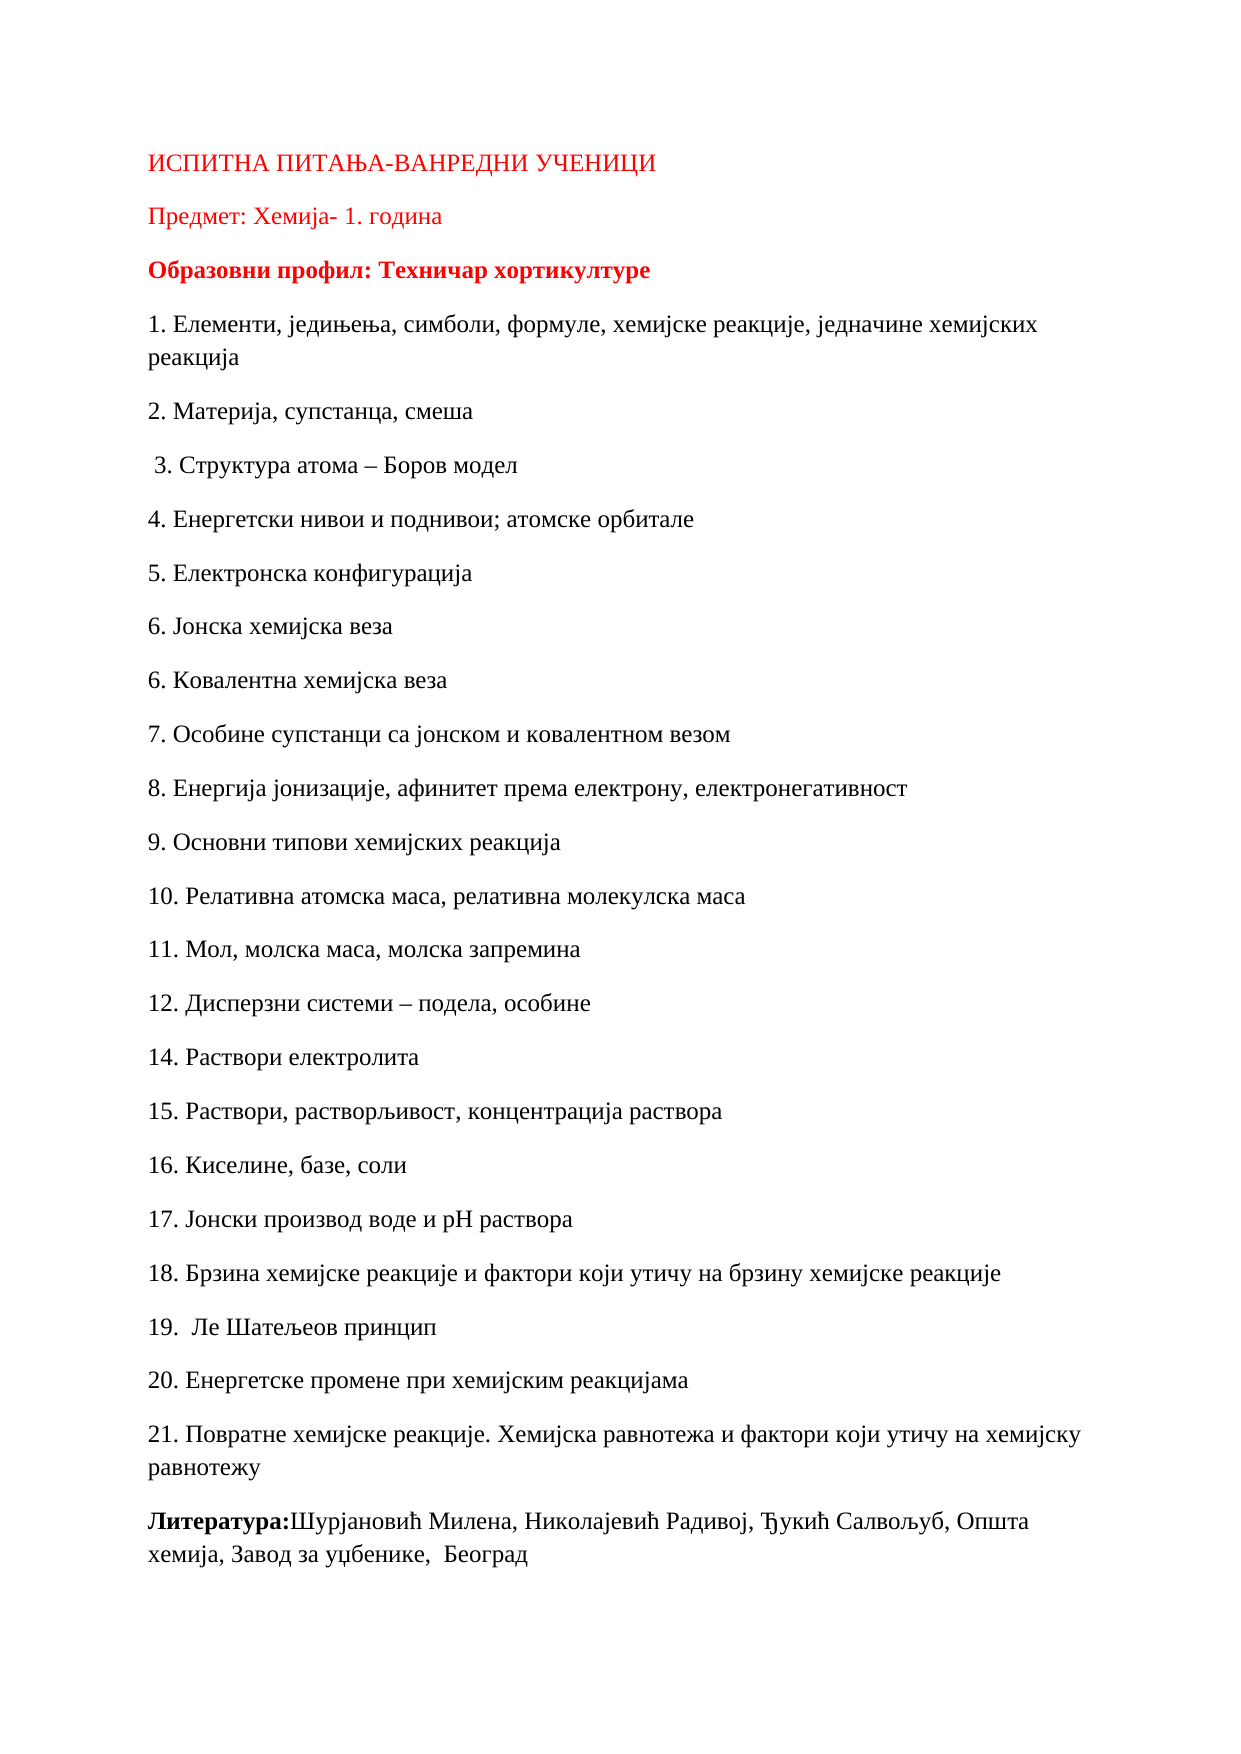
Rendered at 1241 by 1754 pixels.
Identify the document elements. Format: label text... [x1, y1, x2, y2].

text 17. Јонски производ воде и pH раствора [148, 1204, 1093, 1233]
text 4. Енергетски нивои и поднивои; атомске орбитале [148, 504, 1093, 532]
text 8. Енергија јонизације, афинитет према електрону, електронегативност [148, 773, 1093, 802]
text 11. Мол, молска маса, молска запремина [148, 934, 1093, 963]
text 6. Јонска хемијска веза [148, 611, 1093, 640]
text 10. Релативна атомска маса, релативна молекулска маса [148, 881, 1093, 909]
text 20. Енергетске промене при хемијским реакцијама [148, 1365, 1093, 1394]
text 1. Елементи, једињења, симболи, формуле, хемијске реакције, једначине хемијских реакција [148, 309, 1093, 371]
text 14. Раствори електролита [148, 1042, 1093, 1071]
text 2. Материја, супстанца, смеша [148, 396, 1093, 425]
text 16. Киселине, базе, соли [148, 1150, 1093, 1179]
text 3. Структура атома – Боров модел [148, 450, 1093, 479]
text Литература:Шурјановић Милена, Николајевић Радивој, Ђукић Салвољуб, Општа хемија, Завод за уџбенике, Београд [148, 1506, 1093, 1568]
text 21. Повратне хемијске реакције. Хемијска равнотежа и фактори који утичу на хемијску равнотежу [148, 1419, 1093, 1481]
text Предмет: Хемија- 1. година [148, 201, 1093, 230]
text 9. Основни типови хемијских реакција [148, 827, 1093, 856]
text 7. Особине супстанци са јонском и ковалентном везом [148, 719, 1093, 748]
text 12. Дисперзни системи – подела, особине [148, 988, 1093, 1017]
text ИСПИТНА ПИТАЊА-ВАНРЕДНИ УЧЕНИЦИ [148, 148, 1093, 176]
text 5. Електронска конфигурација [148, 558, 1093, 586]
text 18. Брзина хемијске реакције и фактори који утичу на брзину хемијске реакције [148, 1258, 1093, 1286]
text 15. Раствори, растворљивост, концентрација раствора [148, 1096, 1093, 1125]
text Образовни профил: Техничар хортикултуре [148, 255, 1093, 284]
text 6. Ковалентна хемијска веза [148, 665, 1093, 694]
text 19. Ле Шатељеов принцип [148, 1312, 1093, 1340]
